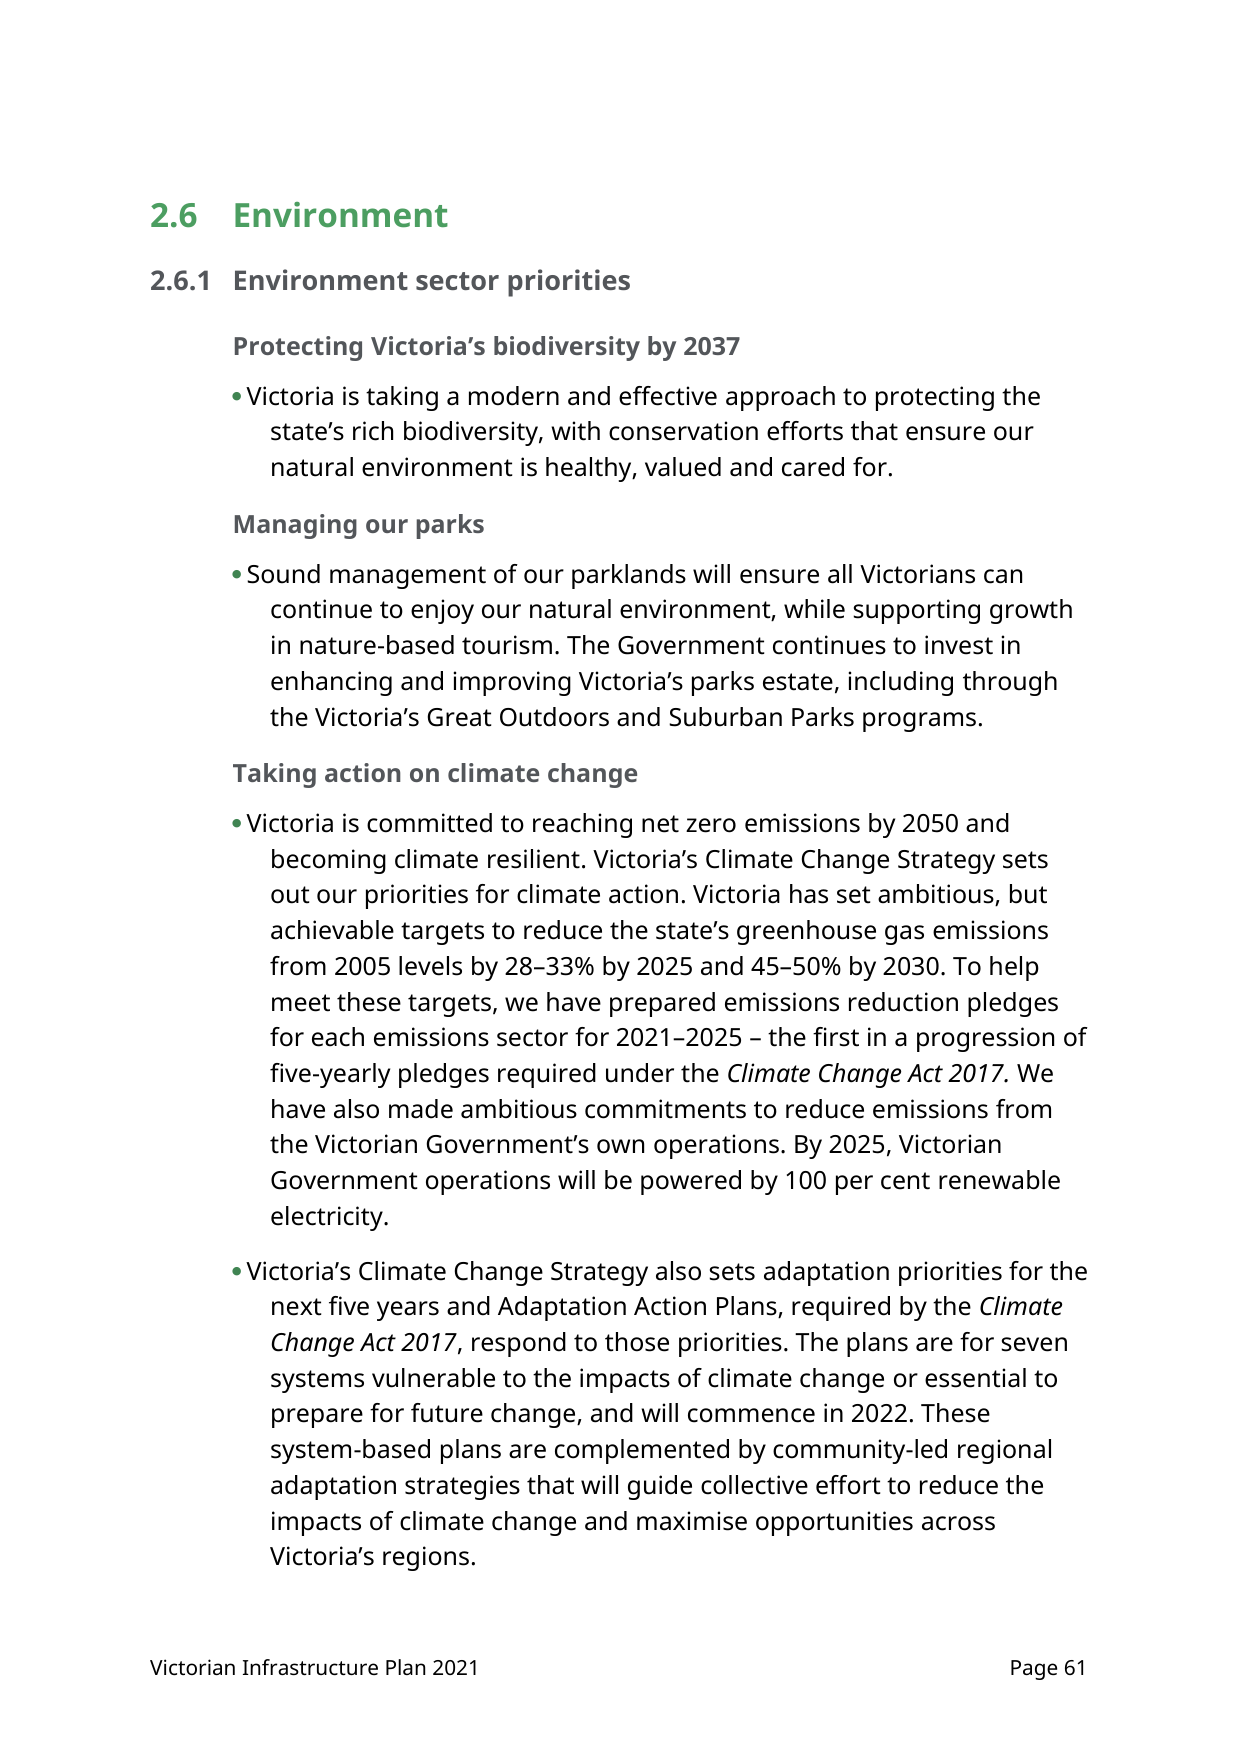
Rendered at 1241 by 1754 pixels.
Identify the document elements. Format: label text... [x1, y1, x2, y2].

list Victoria’s Climate Change Strategy also sets adaptation priorities for the next five years and Adaptation Action Plans, required by the Climate Change Act 2017, respond to those priorities. The plans are for seven systems vulnerable to the impacts of climate change or essential to prepare for future change, and will commence in 2022. These system-based plans are complemented by community-led regional adaptation strategies that will guide collective effort to reduce the impacts of climate change and maximise opportunities across Victoria’s regions. [232, 1253, 1090, 1573]
list Victoria is committed to reaching net zero emissions by 2050 and becoming climate resilient. Victoria’s Climate Change Strategy sets out our priorities for climate action. Victoria has set ambitious, but achievable targets to reduce the state’s greenhouse gas emissions from 2005 levels by 28–33% by 2025 and 45–50% by 2030. To help meet these targets, we have prepared emissions reduction pledges for each emissions sector for 2021–2025 – the first in a progression of five-yearly pledges required under the Climate Change Act 2017. We have also made ambitious commitments to reduce emissions from the Victorian Government’s own operations. By 2025, Victorian Government operations will be powered by 100 per cent renewable electricity. [232, 806, 1090, 1233]
subtitle Managing our parks [232, 506, 1090, 540]
subtitle Environment [150, 192, 1090, 238]
list Sound management of our parklands will ensure all Victorians can continue to enjoy our natural environment, while supporting growth in nature-based tourism. The Government continues to invest in enhancing and improving Victoria’s parks estate, including through the Victoria’s Great Outdoors and Suburban Parks programs. [232, 556, 1090, 733]
subtitle Taking action on climate change [232, 756, 1090, 790]
subtitle Environment sector priorities [150, 262, 1090, 298]
subtitle Protecting Victoria’s biodiversity by 2037 [232, 328, 1090, 362]
list Victoria is taking a modern and effective approach to protecting the state’s rich biodiversity, with conservation efforts that ensure our natural environment is healthy, valued and cared for. [232, 378, 1090, 484]
